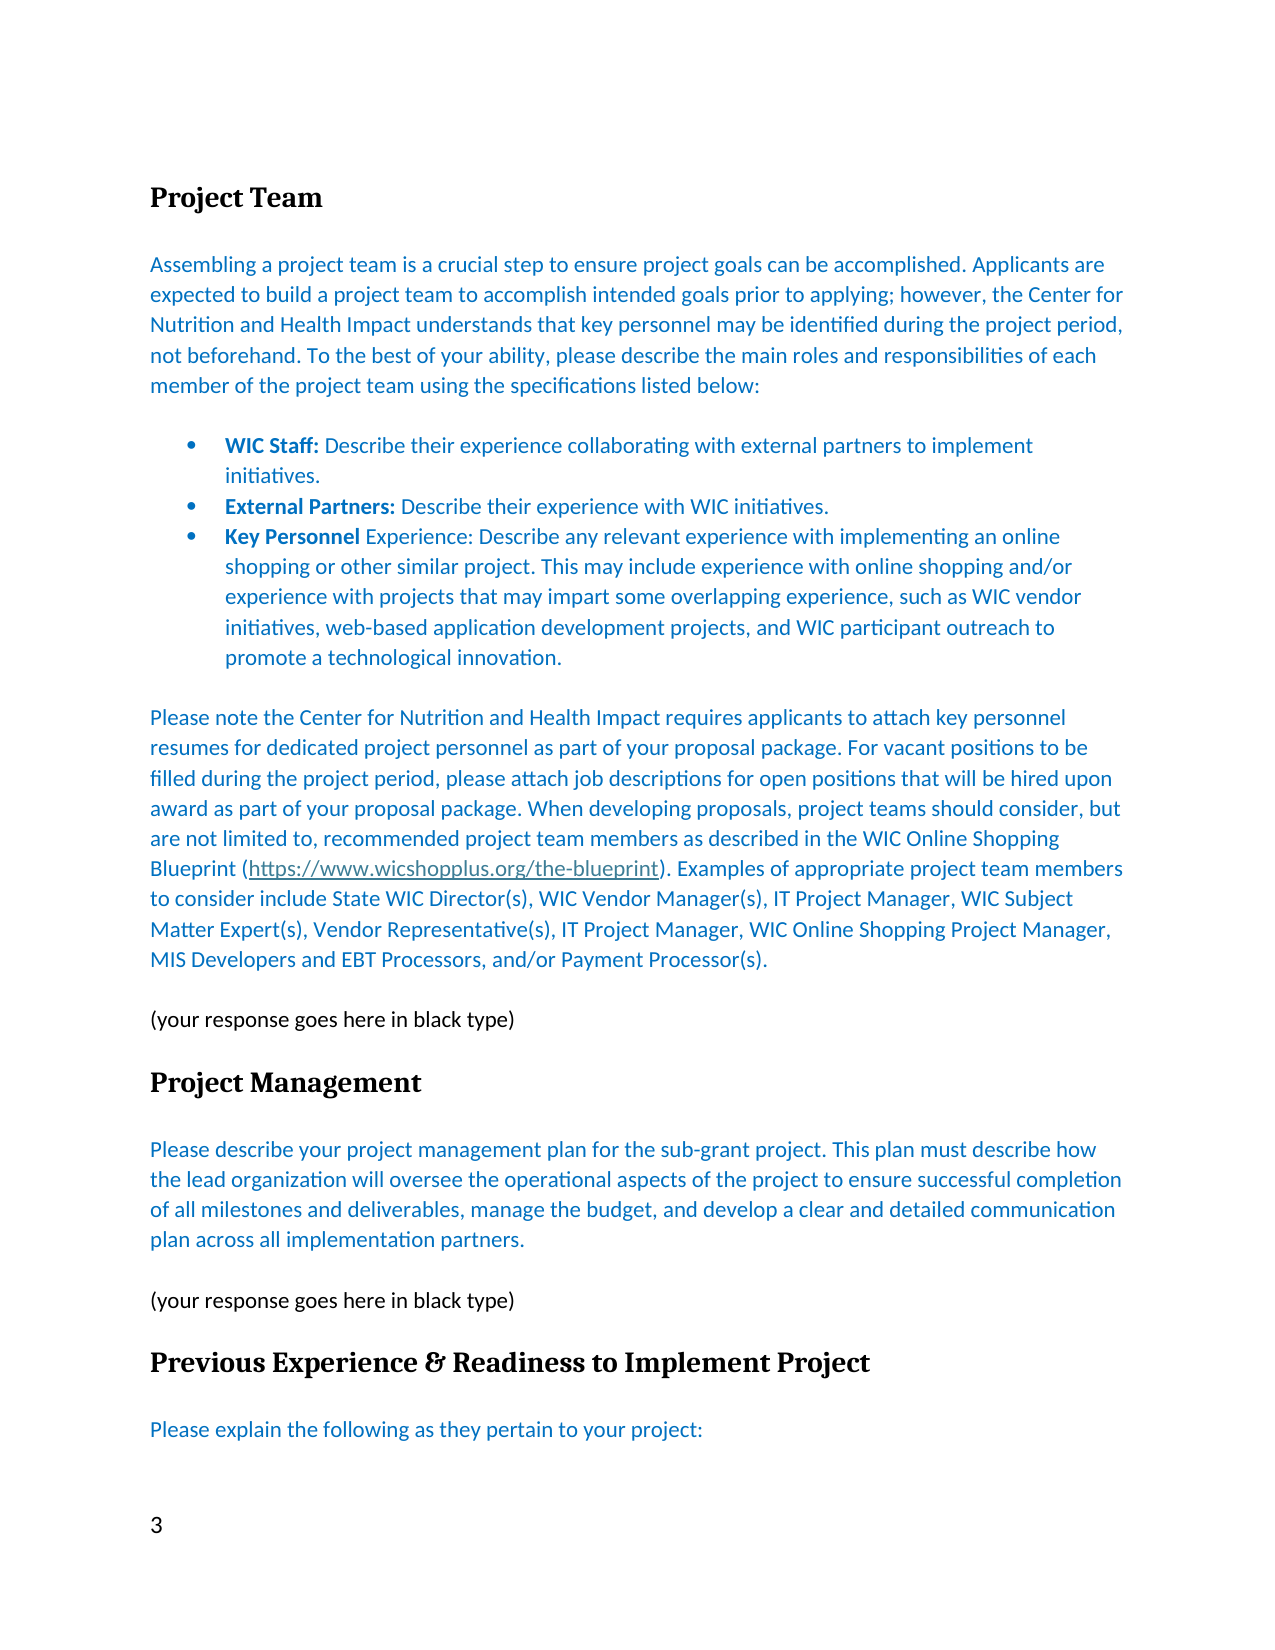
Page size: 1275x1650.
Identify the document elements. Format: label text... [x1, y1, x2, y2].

subtitle Project Management [150, 1066, 1125, 1099]
list Key Personnel Experience: Describe any relevant experience with implementing an online shopping or other similar project. This may include experience with online shopping and/or experience with projects that may impart some overlapping experience, such as WIC vendor initiatives, web-based application development projects, and WIC participant outreach to promote a technological innovation. [187, 522, 1125, 671]
subtitle Project Team [150, 181, 1125, 214]
subtitle Previous Experience & Readiness to Implement Project [150, 1346, 1125, 1380]
text Please describe your project management plan for the sub-grant project. This plan must describe how the lead organization will oversee the operational aspects of the project to ensure successful completion of all milestones and deliverables, manage the budget, and develop a clear and detailed communication plan across all implementation partners. [150, 1135, 1125, 1253]
text Assembling a project team is a crucial step to ensure project goals can be accomplished. Applicants are expected to build a project team to accomplish intended goals prior to applying; however, the Center for Nutrition and Health Impact understands that key personnel may be identified during the project period, not beforehand. To the best of your ability, please describe the main roles and responsibilities of each member of the project team using the specifications listed below: [150, 250, 1125, 399]
text Please explain the following as they pertain to your project: [150, 1415, 1125, 1443]
text Please note the Center for Nutrition and Health Impact requires applicants to attach key personnel resumes for dedicated project personnel as part of your proposal package. For vacant positions to be filled during the project period, please attach job descriptions for open positions that will be hired upon award as part of your proposal package. When developing proposals, project teams should consider, but are not limited to, recommended project team members as described in the WIC Online Shopping Blueprint (https://www.wicshopplus.org/the-blueprint). Examples of appropriate project team members to consider include State WIC Director(s), WIC Vendor Manager(s), IT Project Manager, WIC Subject Matter Expert(s), Vendor Representative(s), IT Project Manager, WIC Online Shopping Project Manager, MIS Developers and EBT Processors, and/or Payment Processor(s). [150, 703, 1125, 973]
list WIC Staff: Describe their experience collaborating with external partners to implement initiatives. [187, 431, 1125, 489]
text (your response goes here in black type) [150, 1005, 1125, 1033]
text (your response goes here in black type) [150, 1286, 1125, 1314]
list External Partners: Describe their experience with WIC initiatives. [187, 492, 1125, 520]
